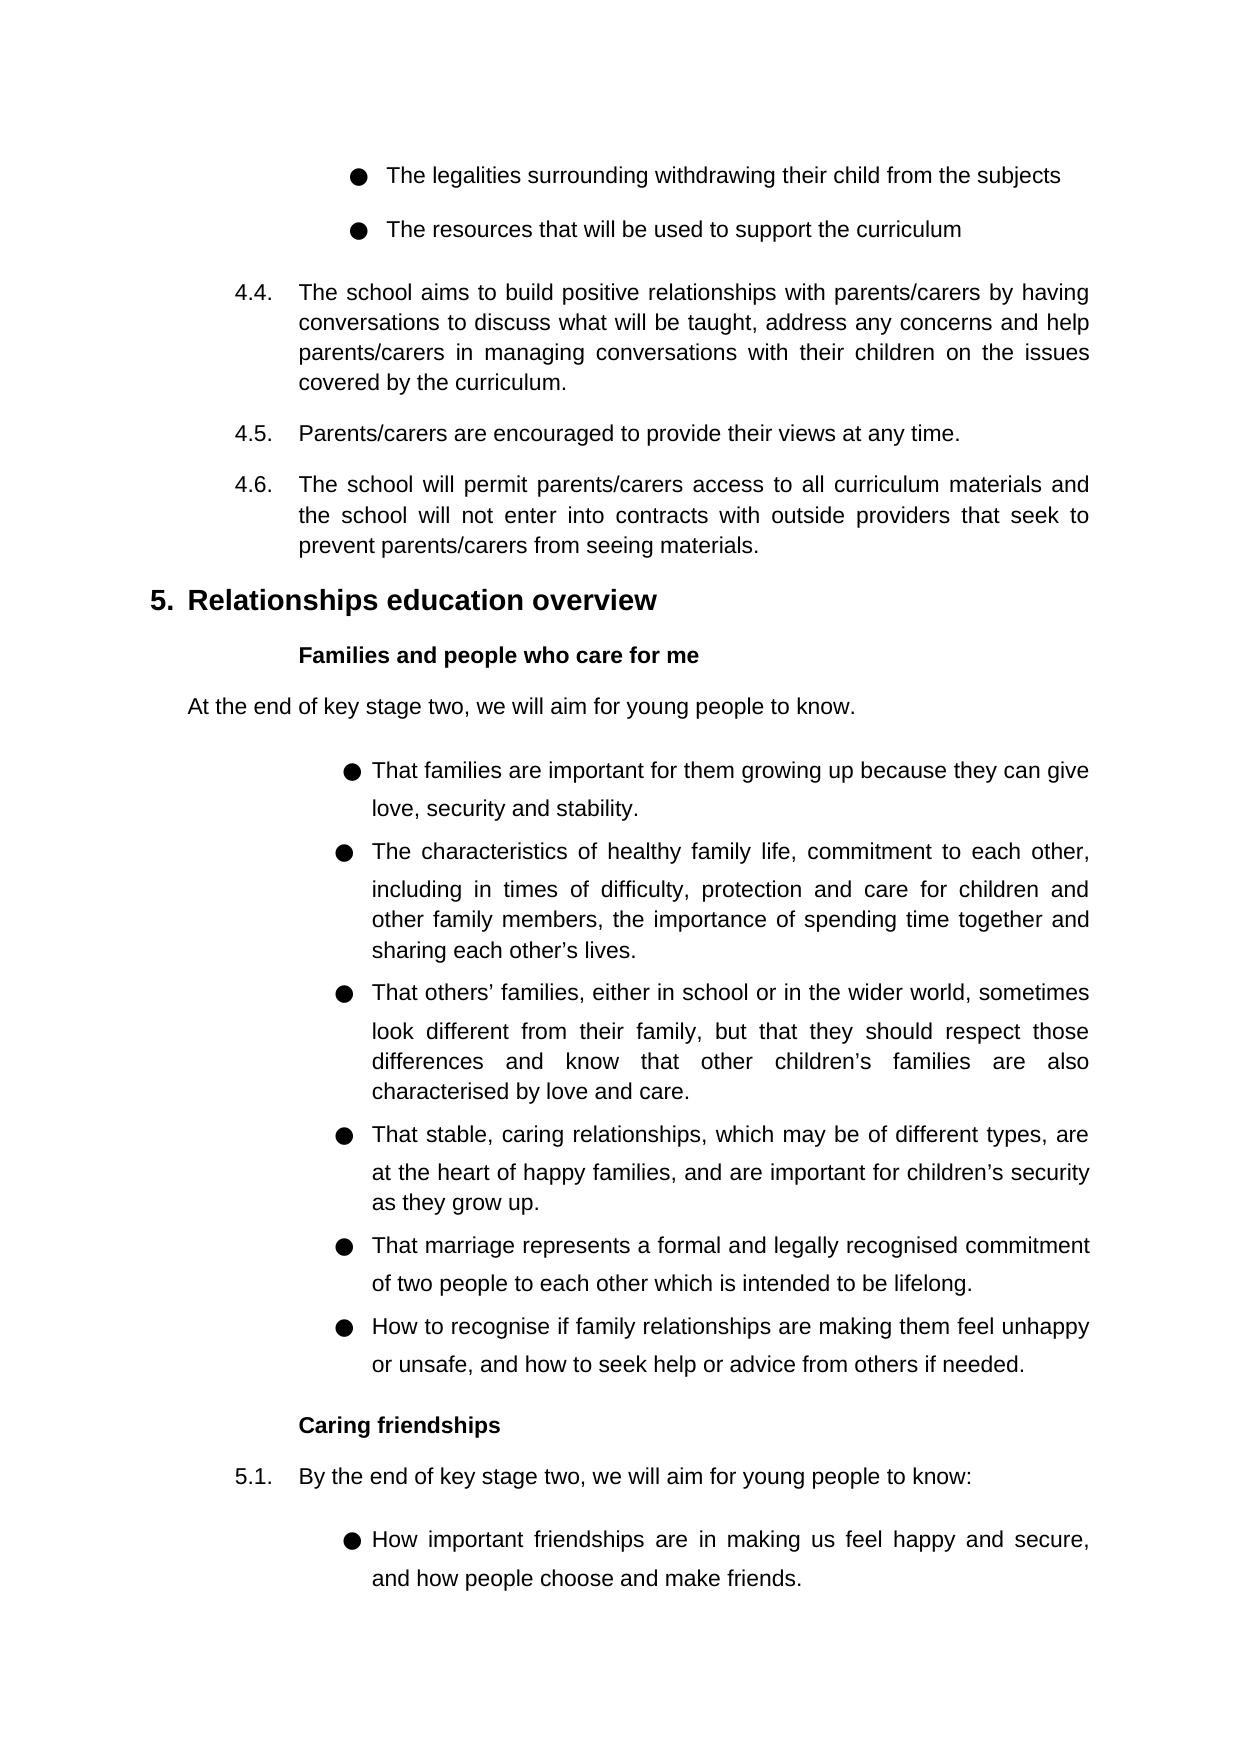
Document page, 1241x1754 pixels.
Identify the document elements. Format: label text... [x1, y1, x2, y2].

list Parents/carers are encouraged to provide their views at any time. [253, 420, 1090, 447]
subtitle Relationships education overview [150, 583, 1090, 616]
text Families and people who care for me [298, 642, 1090, 669]
list That families are important for them growing up because they can give love, security and stability. [342, 744, 1090, 822]
list The resources that will be used to support the curriculum [349, 204, 1090, 251]
list How important friendships are in making us feel happy and secure, and how people choose and make friends. [342, 1514, 1090, 1591]
list By the end of key stage two, we will aim for young people to know: [253, 1463, 1090, 1489]
list The characteristics of healthy family life, commitment to each other, including in times of difficulty, protection and care for children and other family members, the importance of spending time together and sharing each other’s lives. [334, 825, 1090, 963]
list That others’ families, either in school or in the wider world, sometimes look different from their family, but that they should respect those differences and know that other children’s families are also characterised by love and care. [334, 967, 1090, 1104]
text Caring friendships [298, 1412, 1090, 1438]
list How to recognise if family relationships are making them feel unhappy or unsafe, and how to seek help or advice from others if needed. [334, 1301, 1090, 1378]
list The school will permit parents/carers access to all curriculum materials and the school will not enter into contracts with outside providers that seek to prevent parents/carers from seeing materials. [253, 471, 1090, 558]
text At the end of key stage two, we will aim for young people to know. [187, 693, 1090, 720]
list The school aims to build positive relationships with parents/carers by having conversations to discuss what will be taught, address any concerns and help parents/carers in managing conversations with their children on the issues covered by the curriculum. [253, 279, 1090, 396]
list That stable, caring relationships, which may be of different types, are at the heart of happy families, and are important for children’s security as they grow up. [334, 1108, 1090, 1216]
list That marriage represents a formal and legally recognised commitment of two people to each other which is intended to be lifelong. [334, 1219, 1090, 1297]
list The legalities surrounding withdrawing their child from the subjects [349, 150, 1090, 197]
